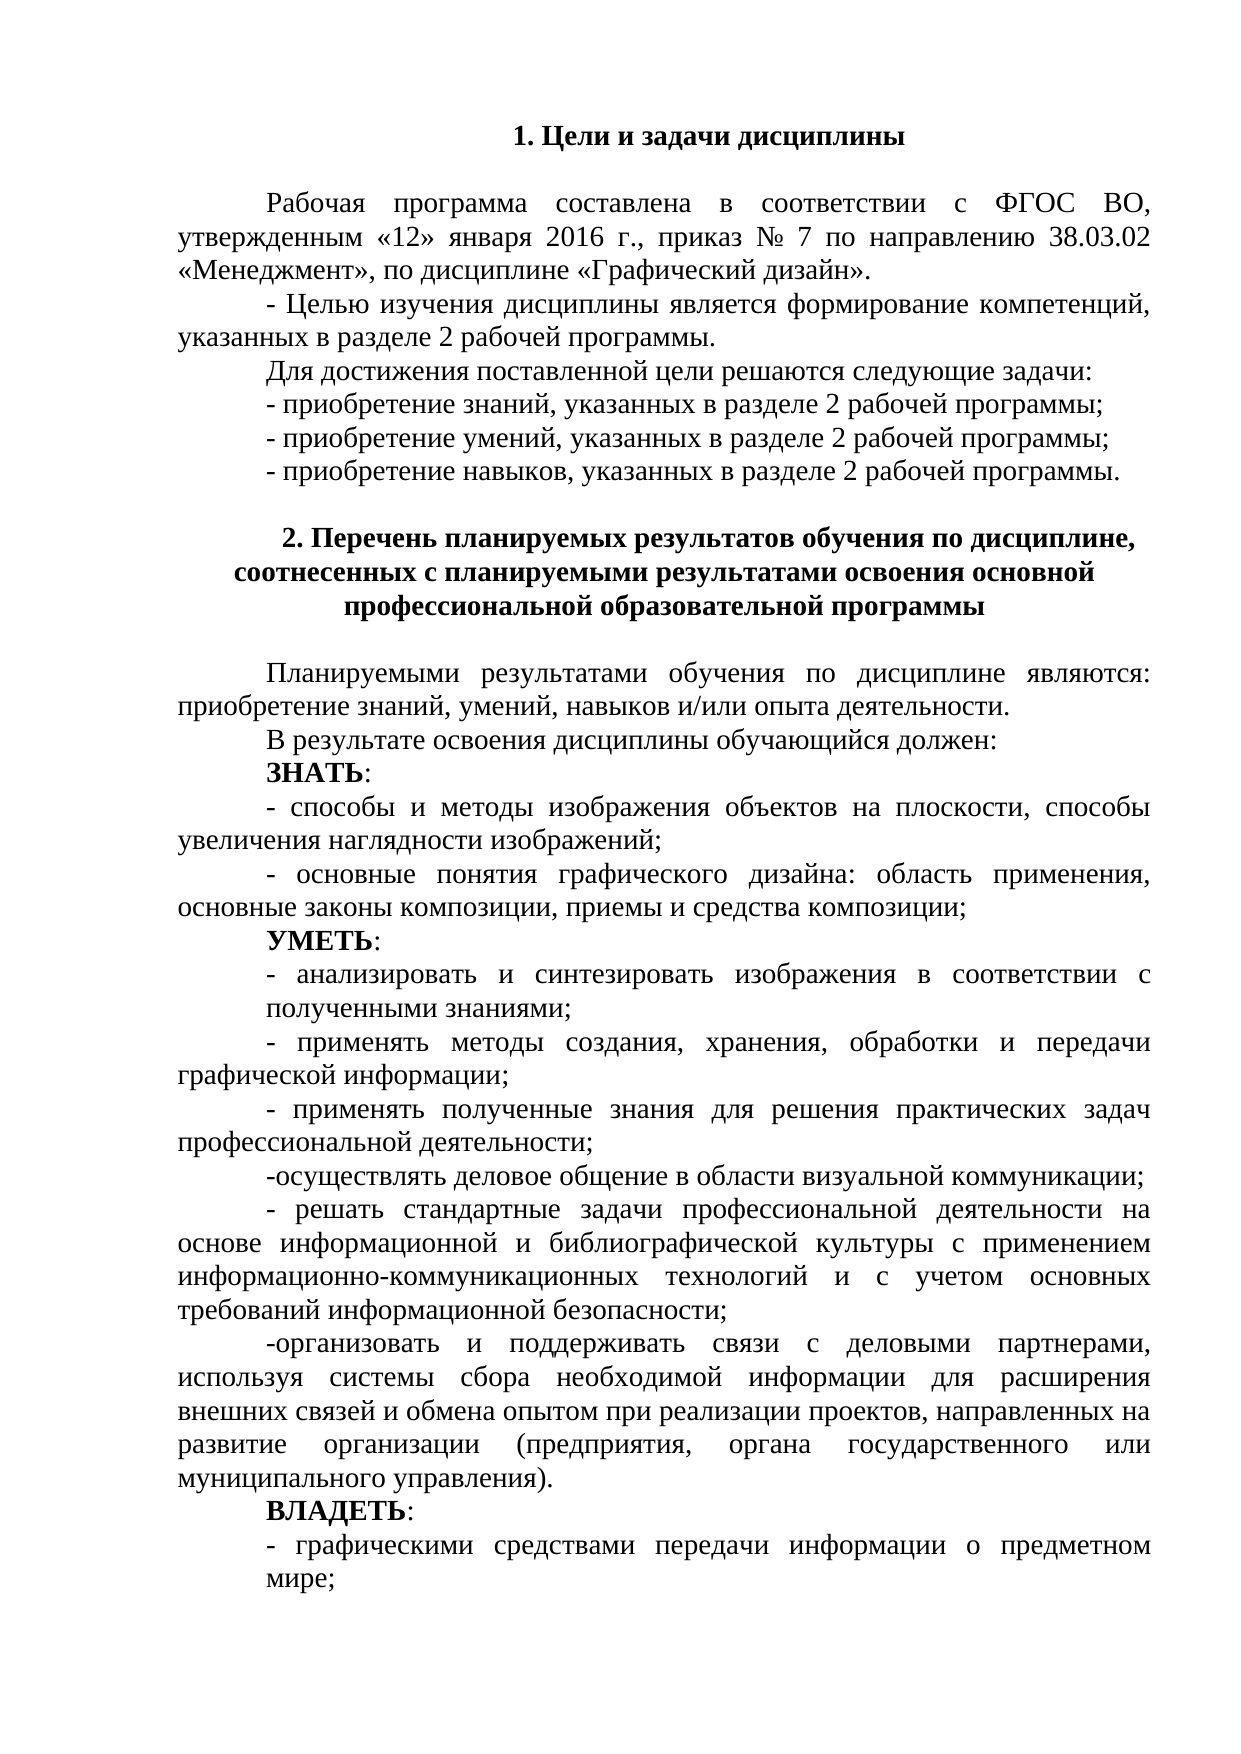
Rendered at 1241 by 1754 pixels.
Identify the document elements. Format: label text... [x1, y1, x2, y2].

list Для достижения поставленной цели решаются следующие задачи: [177, 353, 1152, 386]
list - приобретение знаний, указанных в разделе 2 рабочей программы; [177, 386, 1152, 420]
text В результате освоения дисциплины обучающийся должен: [177, 722, 1152, 755]
text - основные понятия графического дизайна: область применения, основные законы композиции, приемы и средства композиции; [177, 856, 1152, 923]
text - применять методы создания, хранения, обработки и передачи графической информации; [177, 1024, 1152, 1091]
list - Целью изучения дисциплины является формирование компетенций, указанных в разделе 2 рабочей программы. [177, 286, 1152, 353]
text ЗНАТЬ: [177, 755, 1152, 789]
text 1. Цели и задачи дисциплины [177, 118, 1152, 152]
text Рабочая программа составлена в соответствии с ФГОС ВО, утвержденным «12» января 2016 г., приказ № 7 по направлению 38.03.02 «Менеджмент», по дисциплине «Графический дизайн». [177, 185, 1152, 286]
text - решать стандартные задачи профессиональной деятельности на основе информационной и библиографической культуры с применением информационно-коммуникационных технологий и с учетом основных требований информационной безопасности; [177, 1191, 1152, 1326]
text -организовать и поддерживать связи с деловыми партнерами, используя системы сбора необходимой информации для расширения внешних связей и обмена опытом при реализации проектов, направленных на развитие организации (предприятия, органа государственного или муниципального управления). [177, 1326, 1152, 1493]
list - приобретение умений, указанных в разделе 2 рабочей программы; [177, 420, 1152, 453]
text Планируемыми результатами обучения по дисциплине являются: приобретение знаний, умений, навыков и/или опыта деятельности. [177, 655, 1152, 722]
text ВЛАДЕТЬ: [177, 1493, 1152, 1527]
text - анализировать и синтезировать изображения в соответствии с полученными знаниями; [266, 957, 1152, 1024]
text - применять полученные знания для решения практических задач профессиональной деятельности; [177, 1091, 1152, 1158]
text - графическими средствами передачи информации о предметном мире; [266, 1527, 1152, 1594]
text -осуществлять деловое общение в области визуальной коммуникации; [177, 1158, 1152, 1191]
list - приобретение навыков, указанных в разделе 2 рабочей программы. [177, 453, 1152, 487]
text - способы и методы изображения объектов на плоскости, способы увеличения наглядности изображений; [177, 789, 1152, 856]
text УМЕТЬ: [177, 923, 1152, 957]
text 2. Перечень планируемых результатов обучения по дисциплине, соотнесенных с планируемыми результатами освоения основной профессиональной образовательной программы [177, 521, 1152, 621]
